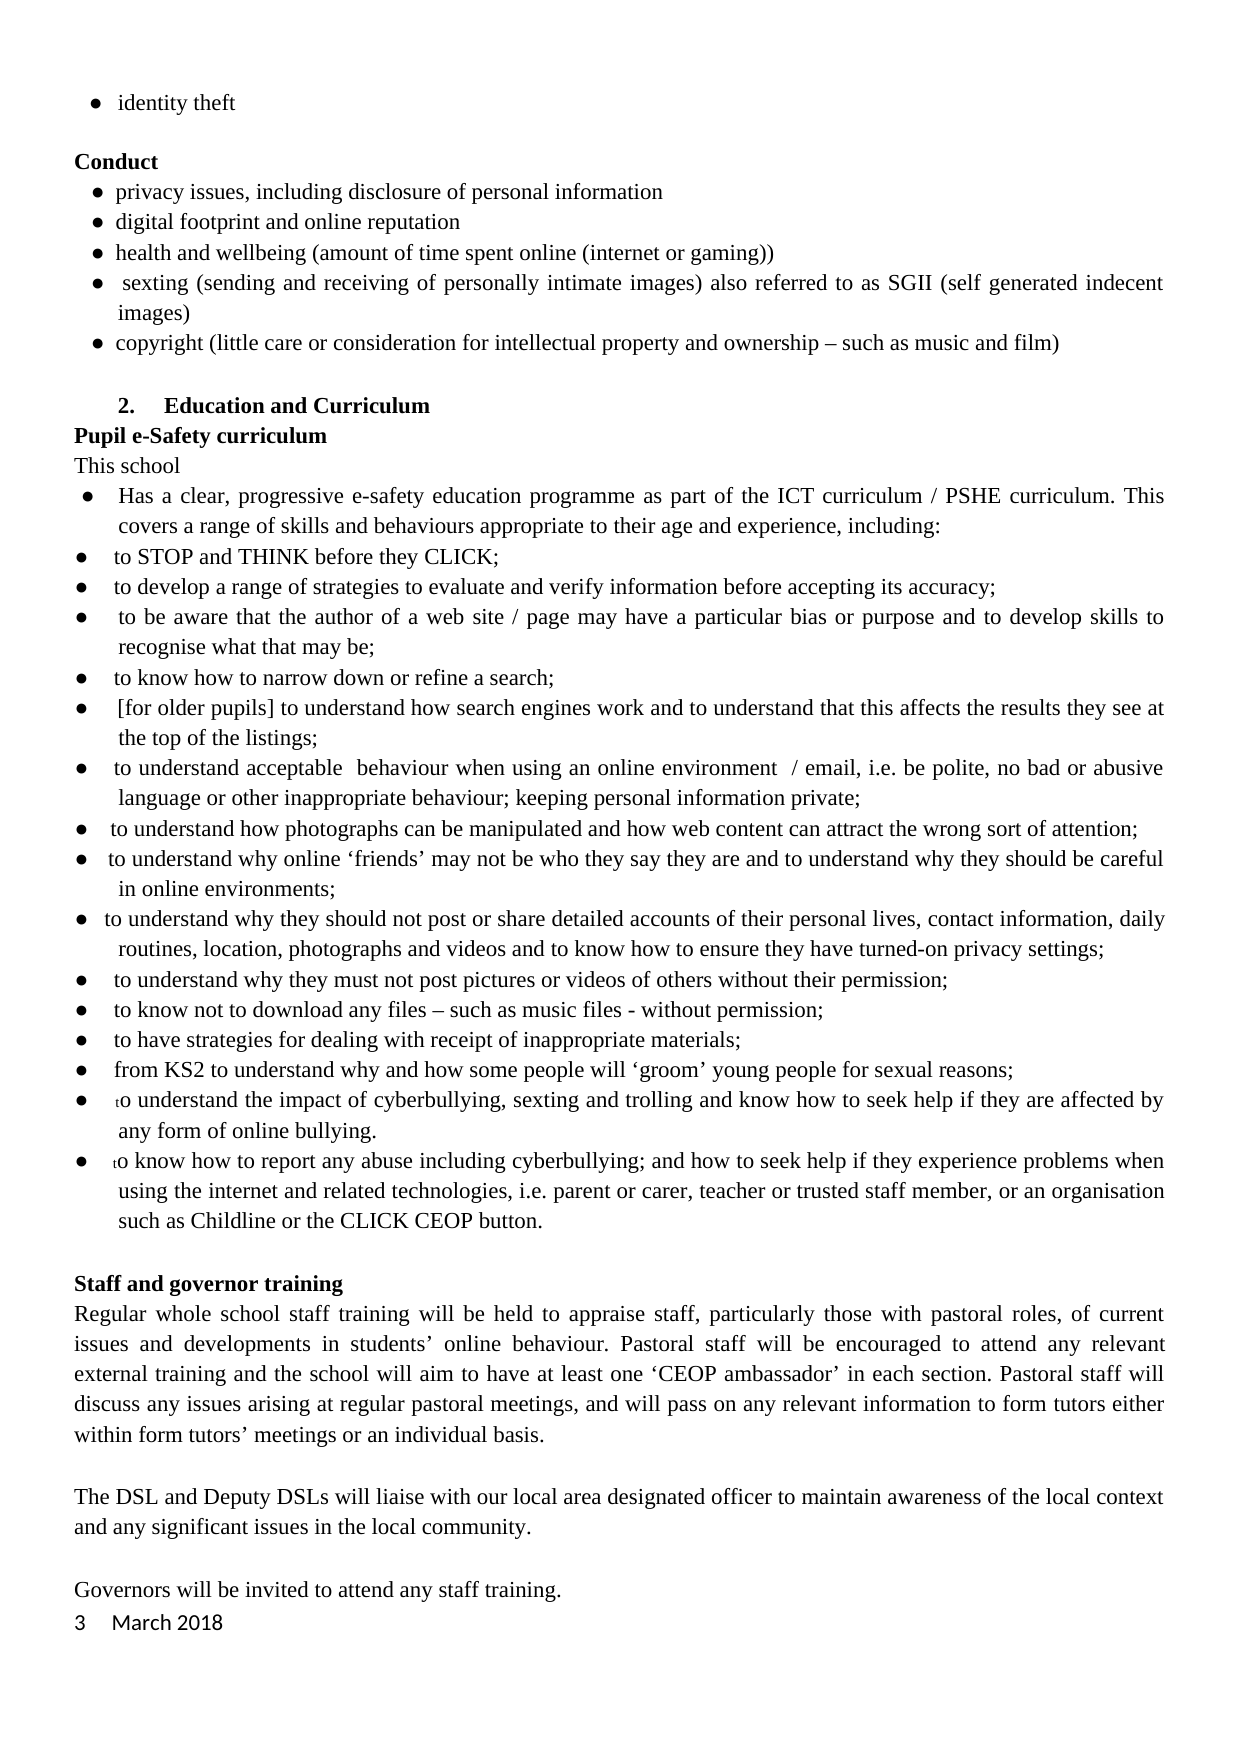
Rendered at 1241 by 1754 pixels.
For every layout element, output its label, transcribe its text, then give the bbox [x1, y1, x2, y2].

text ● identity theft [88, 89, 1167, 115]
text ● copyright (little care or consideration for intellectual property and ownership – such as music and film) [91, 329, 1167, 356]
text ● health and wellbeing (amount of time spent online (internet or gaming)) [91, 239, 1167, 265]
text Staff and governor training [74, 1270, 1167, 1296]
text ● to understand the impact of cyberbullying, sexting and trolling and know how to seek help if they are affected by any form of online bullying. [74, 1086, 1167, 1143]
text ● to know not to download any files – such as music files - without permission; [74, 996, 1167, 1022]
text ● to be aware that the author of a web site / page may have a particular bias or purpose and to develop skills to recognise what that may be; [74, 603, 1167, 660]
text ● digital footprint and online reputation [91, 208, 1167, 235]
text ● to STOP and THINK before they CLICK; [74, 543, 1167, 569]
text ● to understand acceptable behaviour when using an online environment / email, i.e. be polite, no bad or abusive language or other inappropriate behaviour; keeping personal information private; [74, 754, 1167, 811]
text ● Has a clear, progressive e-safety education programme as part of the ICT curriculum / PSHE curriculum. This covers a range of skills and behaviours appropriate to their age and experience, including: [81, 482, 1167, 539]
subtitle Conduct [74, 148, 1167, 174]
text ● to understand why online ‘friends’ may not be who they say they are and to understand why they should be careful in online environments; [74, 845, 1167, 901]
text ● to have strategies for dealing with receipt of inappropriate materials; [74, 1026, 1167, 1052]
text ● to know how to report any abuse including cyberbullying; and how to seek help if they experience problems when using the internet and related technologies, i.e. parent or carer, teacher or trusted staff member, or an organisation such as Childline or the CLICK CEOP button. [74, 1147, 1167, 1234]
text 2. Education and Curriculum [118, 392, 1167, 418]
text This school [74, 452, 1167, 478]
text ● [for older pupils] to understand how search engines work and to understand that this affects the results they see at the top of the listings; [74, 694, 1167, 750]
text ● sexting (sending and receiving of personally intimate images) also referred to as SGII (self generated indecent images) [91, 269, 1167, 325]
text ● to develop a range of strategies to evaluate and verify information before accepting its accuracy; [74, 573, 1167, 599]
text Pupil e-Safety curriculum [74, 422, 1167, 448]
text Regular whole school staff training will be held to appraise staff, particularly those with pastoral roles, of current issues and developments in students’ online behaviour. Pastoral staff will be encouraged to attend any relevant external training and the school will aim to have at least one ‘CEOP ambassador’ in each section. Pastoral staff will discuss any issues arising at regular pastoral meetings, and will pass on any relevant information to form tutors either within form tutors’ meetings or an individual basis. [74, 1300, 1167, 1447]
text ● privacy issues, including disclosure of personal information [91, 178, 1167, 204]
text ● to know how to narrow down or refine a search; [74, 663, 1167, 690]
text ● from KS2 to understand why and how some people will ‘groom’ young people for sexual reasons; [74, 1056, 1167, 1083]
text Governors will be invited to attend any staff training. [74, 1576, 1167, 1602]
text ● to understand why they must not post pictures or videos of others without their permission; [74, 966, 1167, 992]
text The DSL and Deputy DSLs will liaise with our local area designated officer to maintain awareness of the local context and any significant issues in the local community. [74, 1483, 1167, 1540]
text ● to understand how photographs can be manipulated and how web content can attract the wrong sort of attention; [74, 814, 1167, 841]
text ● to understand why they should not post or share detailed accounts of their personal lives, contact information, daily routines, location, photographs and videos and to know how to ensure they have turned-on privacy settings; [74, 905, 1167, 962]
